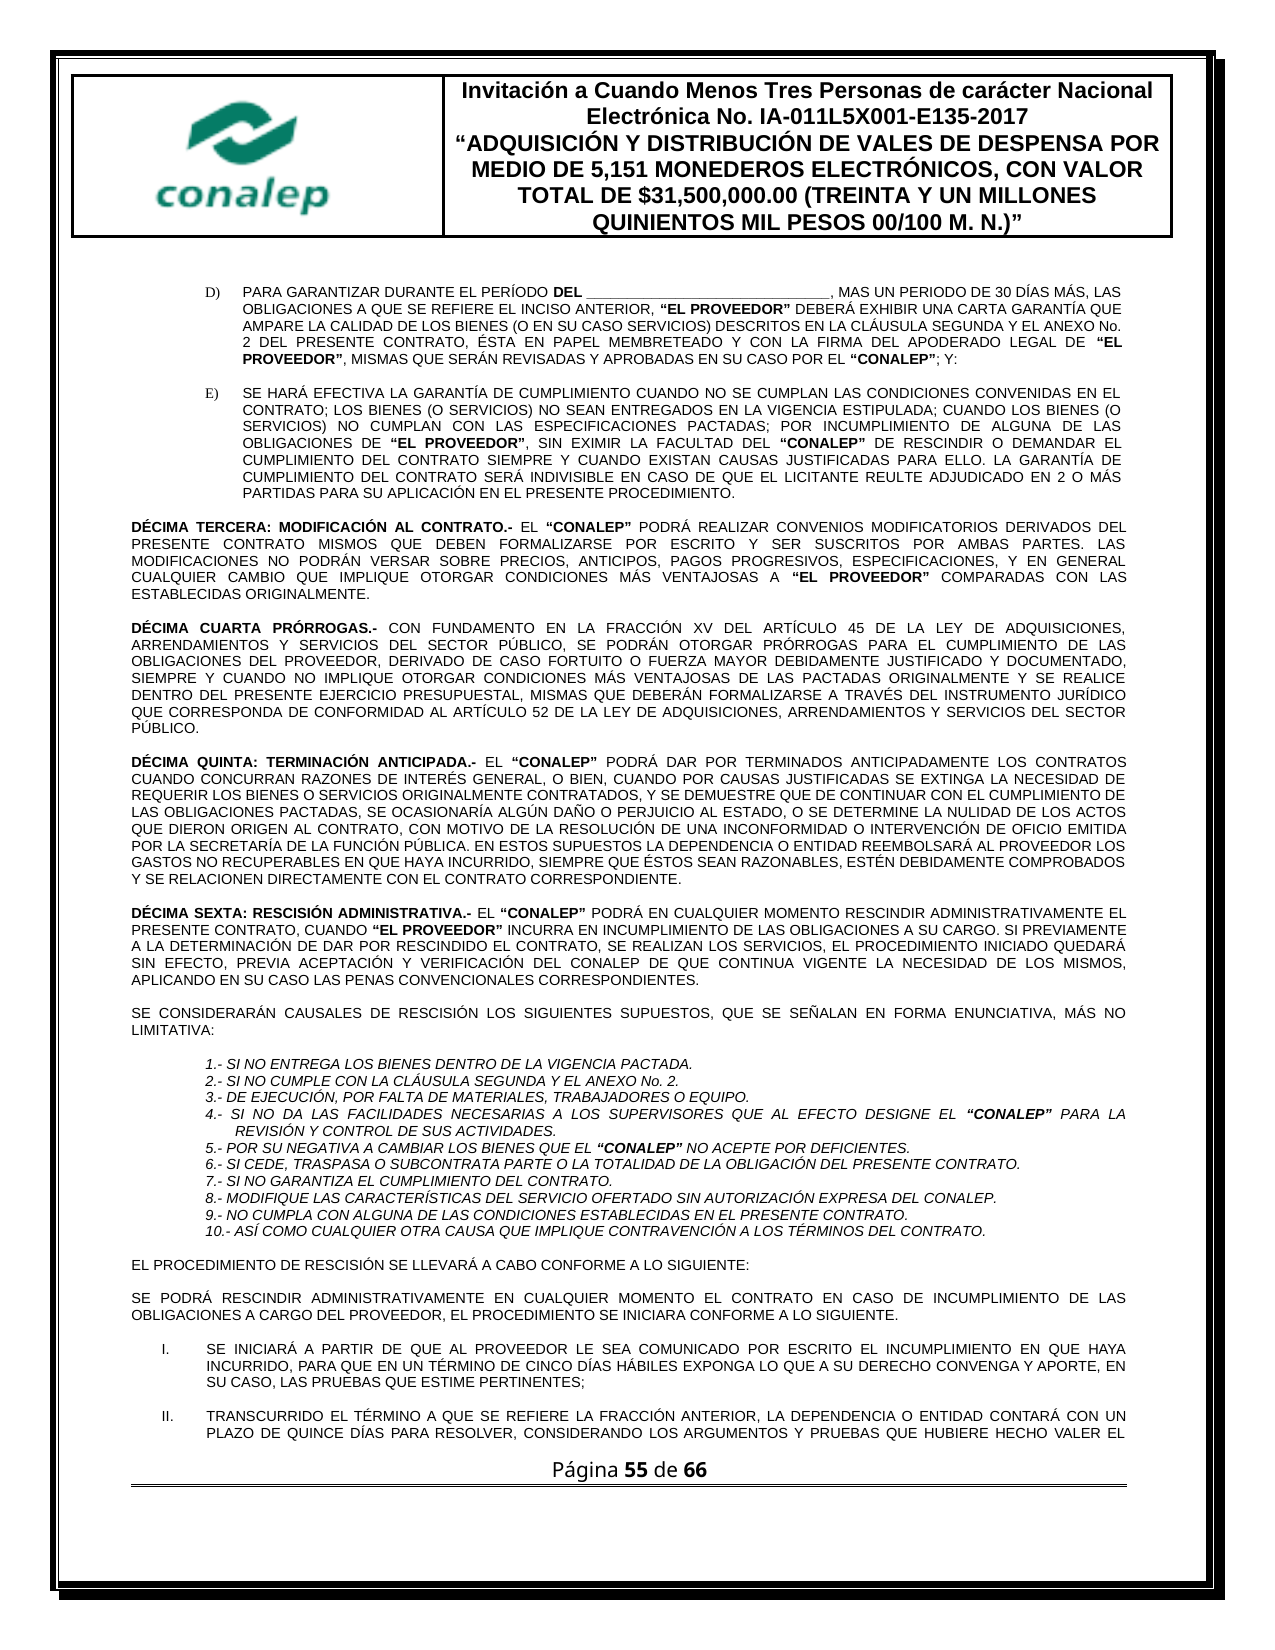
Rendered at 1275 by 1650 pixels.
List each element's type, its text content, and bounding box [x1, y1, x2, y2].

text 10.- ASÍ COMO CUALQUIER OTRA CAUSA QUE IMPLIQUE CONTRAVENCIÓN A LOS TÉRMINOS DEL CONTRATO. [205, 1223, 1127, 1240]
text DÉCIMA QUINTA: TERMINACIÓN ANTICIPADA.- EL “CONALEP” PODRÁ DAR POR TERMINADOS ANTICIPADAMENTE LOS CONTRATOS CUANDO CONCURRAN RAZONES DE INTERÉS GENERAL, O BIEN, CUANDO POR CAUSAS JUSTIFICADAS SE EXTINGA LA NECESIDAD DE REQUERIR LOS BIENES O SERVICIOS ORIGINALMENTE CONTRATADOS, Y SE DEMUESTRE QUE DE CONTINUAR CON EL CUMPLIMIENTO DE LAS OBLIGACIONES PACTADAS, SE OCASIONARÍA ALGÚN DAÑO O PERJUICIO AL ESTADO, O SE DETERMINE LA NULIDAD DE LOS ACTOS QUE DIERON ORIGEN AL CONTRATO, CON MOTIVO DE LA RESOLUCIÓN DE UNA INCONFORMIDAD O INTERVENCIÓN DE OFICIO EMITIDA POR LA SECRETARÍA DE LA FUNCIÓN PÚBLICA. EN ESTOS SUPUESTOS LA DEPENDENCIA O ENTIDAD REEMBOLSARÁ AL PROVEEDOR LOS GASTOS NO RECUPERABLES EN QUE HAYA INCURRIDO, SIEMPRE QUE ÉSTOS SEAN RAZONABLES, ESTÉN DEBIDAMENTE COMPROBADOS Y SE RELACIONEN DIRECTAMENTE CON EL CONTRATO CORRESPONDIENTE. [131, 753, 1127, 888]
text DÉCIMA TERCERA: MODIFICACIÓN AL CONTRATO.- EL “CONALEP” PODRÁ REALIZAR CONVENIOS MODIFICATORIOS DERIVADOS DEL PRESENTE CONTRATO MISMOS QUE DEBEN FORMALIZARSE POR ESCRITO Y SER SUSCRITOS POR AMBAS PARTES. LAS MODIFICACIONES NO PODRÁN VERSAR SOBRE PRECIOS, ANTICIPOS, PAGOS PROGRESIVOS, ESPECIFICACIONES, Y EN GENERAL CUALQUIER CAMBIO QUE IMPLIQUE OTORGAR CONDICIONES MÁS VENTAJOSAS A “EL PROVEEDOR” COMPARADAS CON LAS ESTABLECIDAS ORIGINALMENTE. [131, 519, 1127, 603]
text 9.- NO CUMPLA CON ALGUNA DE LAS CONDICIONES ESTABLECIDAS EN EL PRESENTE CONTRATO. [205, 1206, 1127, 1223]
text 7.- SI NO GARANTIZA EL CUMPLIMIENTO DEL CONTRATO. [205, 1173, 1127, 1189]
text 4.- SI NO DA LAS FACILIDADES NECESARIAS A LOS SUPERVISORES QUE AL EFECTO DESIGNE EL “CONALEP” PARA LA REVISIÓN Y CONTROL DE SUS ACTIVIDADES. [205, 1106, 1127, 1139]
text EL PROCEDIMIENTO DE RESCISIÓN SE LLEVARÁ A CABO CONFORME A LO SIGUIENTE: [131, 1257, 1127, 1273]
list SE HARÁ EFECTIVA LA GARANTÍA DE CUMPLIMIENTO CUANDO NO SE CUMPLAN LAS CONDICIONES CONVENIDAS EN EL CONTRATO; LOS BIENES (O SERVICIOS) NO SEAN ENTREGADOS EN LA VIGENCIA ESTIPULADA; CUANDO LOS BIENES (O SERVICIOS) NO CUMPLAN CON LAS ESPECIFICACIONES PACTADAS; POR INCUMPLIMIENTO DE ALGUNA DE LAS OBLIGACIONES DE “EL PROVEEDOR”, SIN EXIMIR LA FACULTAD DEL “CONALEP” DE RESCINDIR O DEMANDAR EL CUMPLIMIENTO DEL CONTRATO SIEMPRE Y CUANDO EXISTAN CAUSAS JUSTIFICADAS PARA ELLO. LA GARANTÍA DE CUMPLIMIENTO DEL CONTRATO SERÁ INDIVISIBLE EN CASO DE QUE EL LICITANTE REULTE ADJUDICADO EN 2 O MÁS PARTIDAS PARA SU APLICACIÓN EN EL PRESENTE PROCEDIMIENTO. [205, 384, 1122, 502]
text 5.- POR SU NEGATIVA A CAMBIAR LOS BIENES QUE EL “CONALEP” NO ACEPTE POR DEFICIENTES. [205, 1139, 1127, 1156]
text SE CONSIDERARÁN CAUSALES DE RESCISIÓN LOS SIGUIENTES SUPUESTOS, QUE SE SEÑALAN EN FORMA ENUNCIATIVA, MÁS NO LIMITATIVA: [131, 1005, 1127, 1039]
text 3.- DE EJECUCIÓN, POR FALTA DE MATERIALES, TRABAJADORES O EQUIPO. [205, 1089, 1127, 1106]
text I. SE INICIARÁ A PARTIR DE QUE AL PROVEEDOR LE SEA COMUNICADO POR ESCRITO EL INCUMPLIMIENTO EN QUE HAYA INCURRIDO, PARA QUE EN UN TÉRMINO DE CINCO DÍAS HÁBILES EXPONGA LO QUE A SU DERECHO CONVENGA Y APORTE, EN SU CASO, LAS PRUEBAS QUE ESTIME PERTINENTES; [161, 1341, 1127, 1391]
text 8.- MODIFIQUE LAS CARACTERÍSTICAS DEL SERVICIO OFERTADO SIN AUTORIZACIÓN EXPRESA DEL CONALEP. [205, 1189, 1127, 1206]
text 2.- SI NO CUMPLE CON LA CLÁUSULA SEGUNDA Y EL ANEXO No. 2. [205, 1072, 1127, 1089]
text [161, 1408, 1127, 1441]
text 6.- SI CEDE, TRASPASA O SUBCONTRATA PARTE O LA TOTALIDAD DE LA OBLIGACIÓN DEL PRESENTE CONTRATO. [205, 1156, 1127, 1173]
list PARA GARANTIZAR DURANTE EL PERÍODO DEL ______________________________, MAS UN PERIODO DE 30 DÍAS MÁS, LAS OBLIGACIONES A QUE SE REFIERE EL INCISO ANTERIOR, “EL PROVEEDOR” DEBERÁ EXHIBIR UNA CARTA GARANTÍA QUE AMPARE LA CALIDAD DE LOS BIENES (O EN SU CASO SERVICIOS) DESCRITOS EN LA CLÁUSULA SEGUNDA Y EL ANEXO No. 2 DEL PRESENTE CONTRATO, ÉSTA EN PAPEL MEMBRETEADO Y CON LA FIRMA DEL APODERADO LEGAL DE “EL PROVEEDOR”, MISMAS QUE SERÁN REVISADAS Y APROBADAS EN SU CASO POR EL “CONALEP”; Y: [205, 284, 1122, 368]
text SE PODRÁ RESCINDIR ADMINISTRATIVAMENTE EN CUALQUIER MOMENTO EL CONTRATO EN CASO DE INCUMPLIMIENTO DE LAS OBLIGACIONES A CARGO DEL PROVEEDOR, EL PROCEDIMIENTO SE INICIARA CONFORME A LO SIGUIENTE. [131, 1290, 1127, 1324]
text 1.- SI NO ENTREGA LOS BIENES DENTRO DE LA VIGENCIA PACTADA. [205, 1055, 1127, 1072]
text DÉCIMA CUARTA PRÓRROGAS.- CON FUNDAMENTO EN LA FRACCIÓN XV DEL ARTÍCULO 45 DE LA LEY DE ADQUISICIONES, ARRENDAMIENTOS Y SERVICIOS DEL SECTOR PÚBLICO, SE PODRÁN OTORGAR PRÓRROGAS PARA EL CUMPLIMIENTO DE LAS OBLIGACIONES DEL PROVEEDOR, DERIVADO DE CASO FORTUITO O FUERZA MAYOR DEBIDAMENTE JUSTIFICADO Y DOCUMENTADO, SIEMPRE Y CUANDO NO IMPLIQUE OTORGAR CONDICIONES MÁS VENTAJOSAS DE LAS PACTADAS ORIGINALMENTE Y SE REALICE DENTRO DEL PRESENTE EJERCICIO PRESUPUESTAL, MISMAS QUE DEBERÁN FORMALIZARSE A TRAVÉS DEL INSTRUMENTO JURÍDICO QUE CORRESPONDA DE CONFORMIDAD AL ARTÍCULO 52 DE LA LEY DE ADQUISICIONES, ARRENDAMIENTOS Y SERVICIOS DEL SECTOR PÚBLICO. [131, 619, 1127, 737]
text DÉCIMA SEXTA: RESCISIÓN ADMINISTRATIVA.- EL “CONALEP” PODRÁ EN CUALQUIER MOMENTO RESCINDIR ADMINISTRATIVAMENTE EL PRESENTE CONTRATO, CUANDO “EL PROVEEDOR” INCURRA EN INCUMPLIMIENTO DE LAS OBLIGACIONES A SU CARGO. SI PREVIAMENTE A LA DETERMINACIÓN DE DAR POR RESCINDIDO EL CONTRATO, SE REALIZAN LOS SERVICIOS, EL PROCEDIMIENTO INICIADO QUEDARÁ SIN EFECTO, PREVIA ACEPTACIÓN Y VERIFICACIÓN DEL CONALEP DE QUE CONTINUA VIGENTE LA NECESIDAD DE LOS MISMOS, APLICANDO EN SU CASO LAS PENAS CONVENCIONALES CORRESPONDIENTES. [131, 904, 1127, 988]
